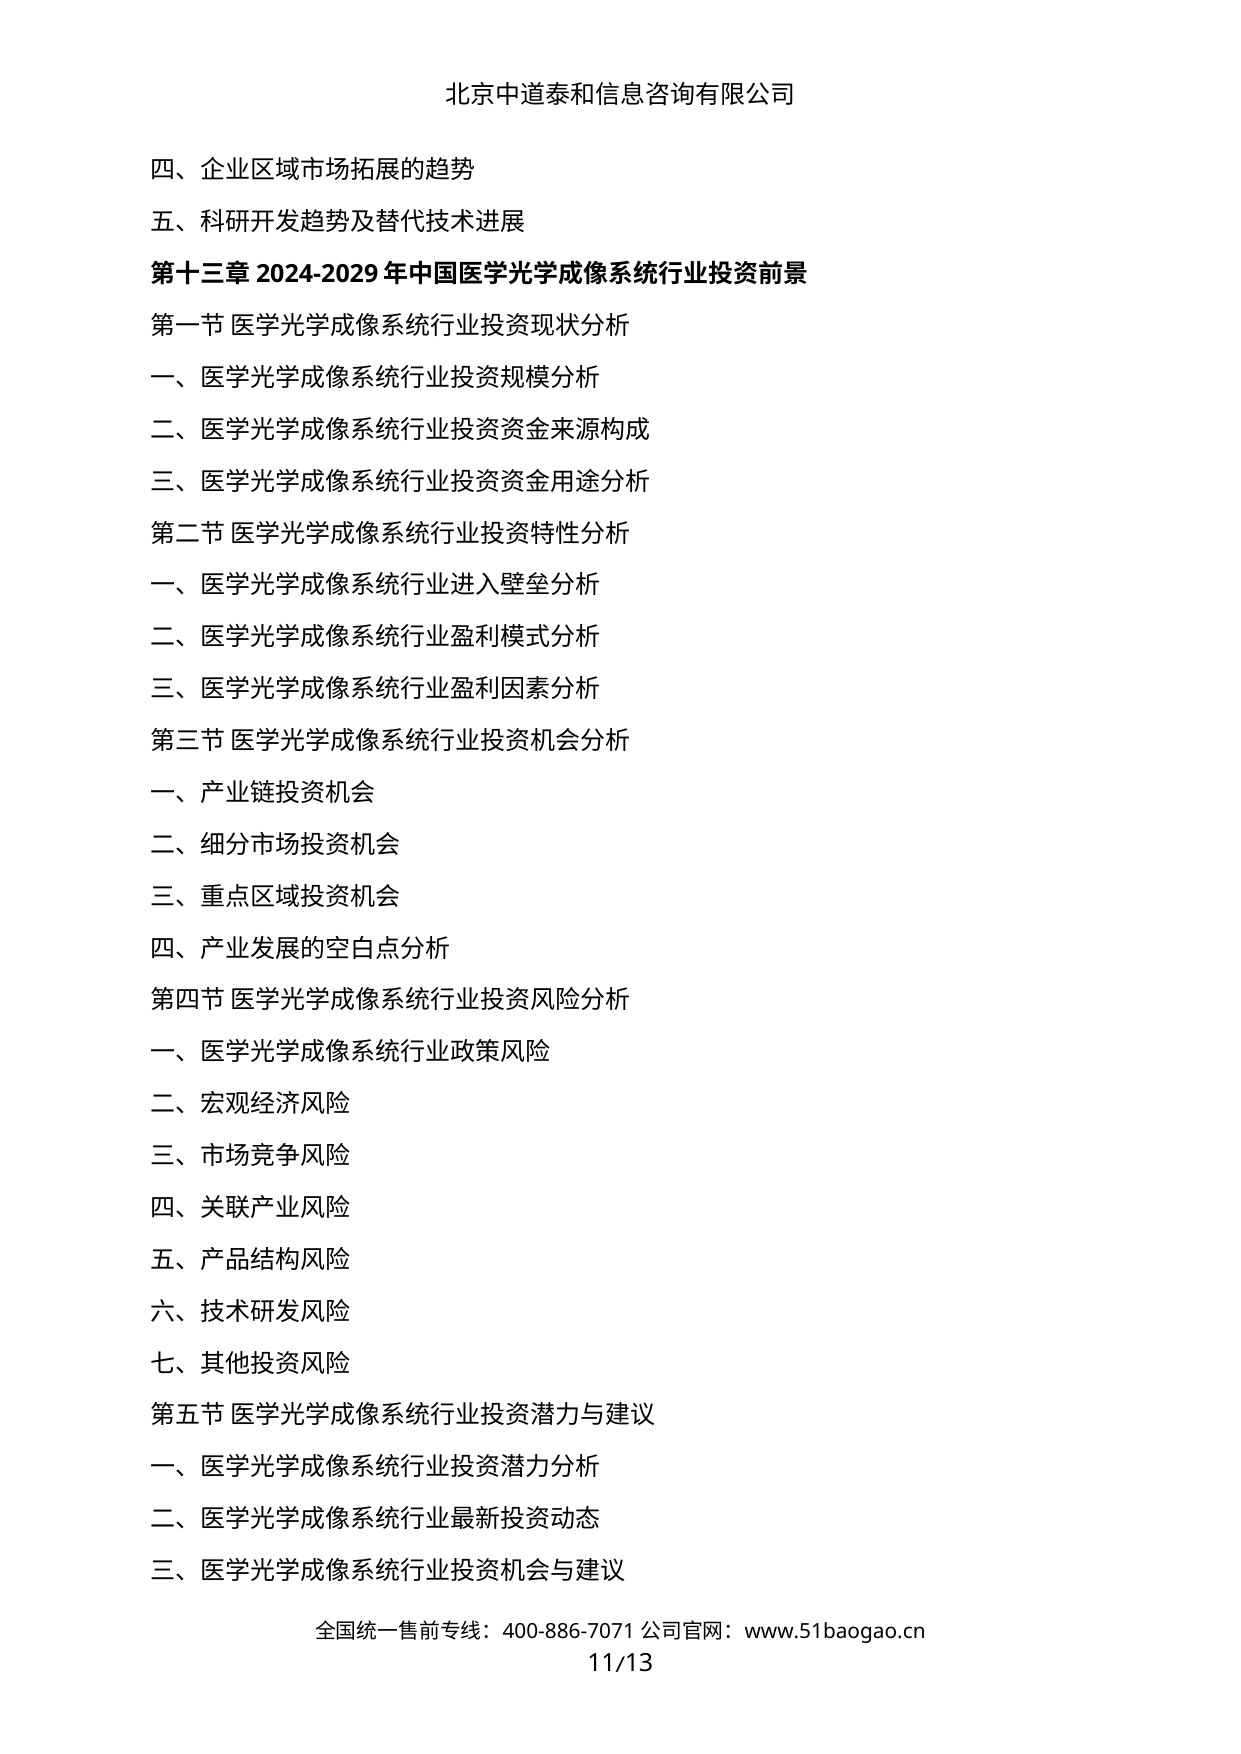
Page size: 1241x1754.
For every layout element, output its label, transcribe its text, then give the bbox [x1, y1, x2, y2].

text 二、医学光学成像系统行业盈利模式分析 [150, 617, 1090, 653]
text 二、医学光学成像系统行业投资资金来源构成 [150, 409, 1090, 446]
text 第五节 医学光学成像系统行业投资潜力与建议 [150, 1395, 1090, 1431]
text 三、医学光学成像系统行业投资机会与建议 [150, 1551, 1090, 1587]
text 二、医学光学成像系统行业最新投资动态 [150, 1499, 1090, 1535]
text 第一节 医学光学成像系统行业投资现状分析 [150, 306, 1090, 342]
text 四、企业区域市场拓展的趋势 [150, 150, 1090, 186]
text 三、市场竞争风险 [150, 1136, 1090, 1172]
text 三、医学光学成像系统行业投资资金用途分析 [150, 461, 1090, 497]
text 一、医学光学成像系统行业投资潜力分析 [150, 1447, 1090, 1483]
text 五、产品结构风险 [150, 1239, 1090, 1276]
text 一、产业链投资机会 [150, 772, 1090, 809]
text 六、技术研发风险 [150, 1291, 1090, 1327]
text 四、产业发展的空白点分析 [150, 928, 1090, 964]
text 二、细分市场投资机会 [150, 824, 1090, 861]
text 七、其他投资风险 [150, 1343, 1090, 1379]
text 二、宏观经济风险 [150, 1084, 1090, 1120]
text 一、医学光学成像系统行业投资规模分析 [150, 357, 1090, 394]
text 第二节 医学光学成像系统行业投资特性分析 [150, 513, 1090, 549]
text 三、医学光学成像系统行业盈利因素分析 [150, 669, 1090, 705]
text 第三节 医学光学成像系统行业投资机会分析 [150, 721, 1090, 757]
text 三、重点区域投资机会 [150, 876, 1090, 912]
text 第四节 医学光学成像系统行业投资风险分析 [150, 980, 1090, 1016]
text 五、科研开发趋势及替代技术进展 [150, 202, 1090, 238]
text 第十三章 2024-2029年中国医学光学成像系统行业投资前景 [150, 254, 1090, 290]
text 四、关联产业风险 [150, 1187, 1090, 1224]
text 一、医学光学成像系统行业进入壁垒分析 [150, 565, 1090, 601]
text 一、医学光学成像系统行业政策风险 [150, 1032, 1090, 1068]
